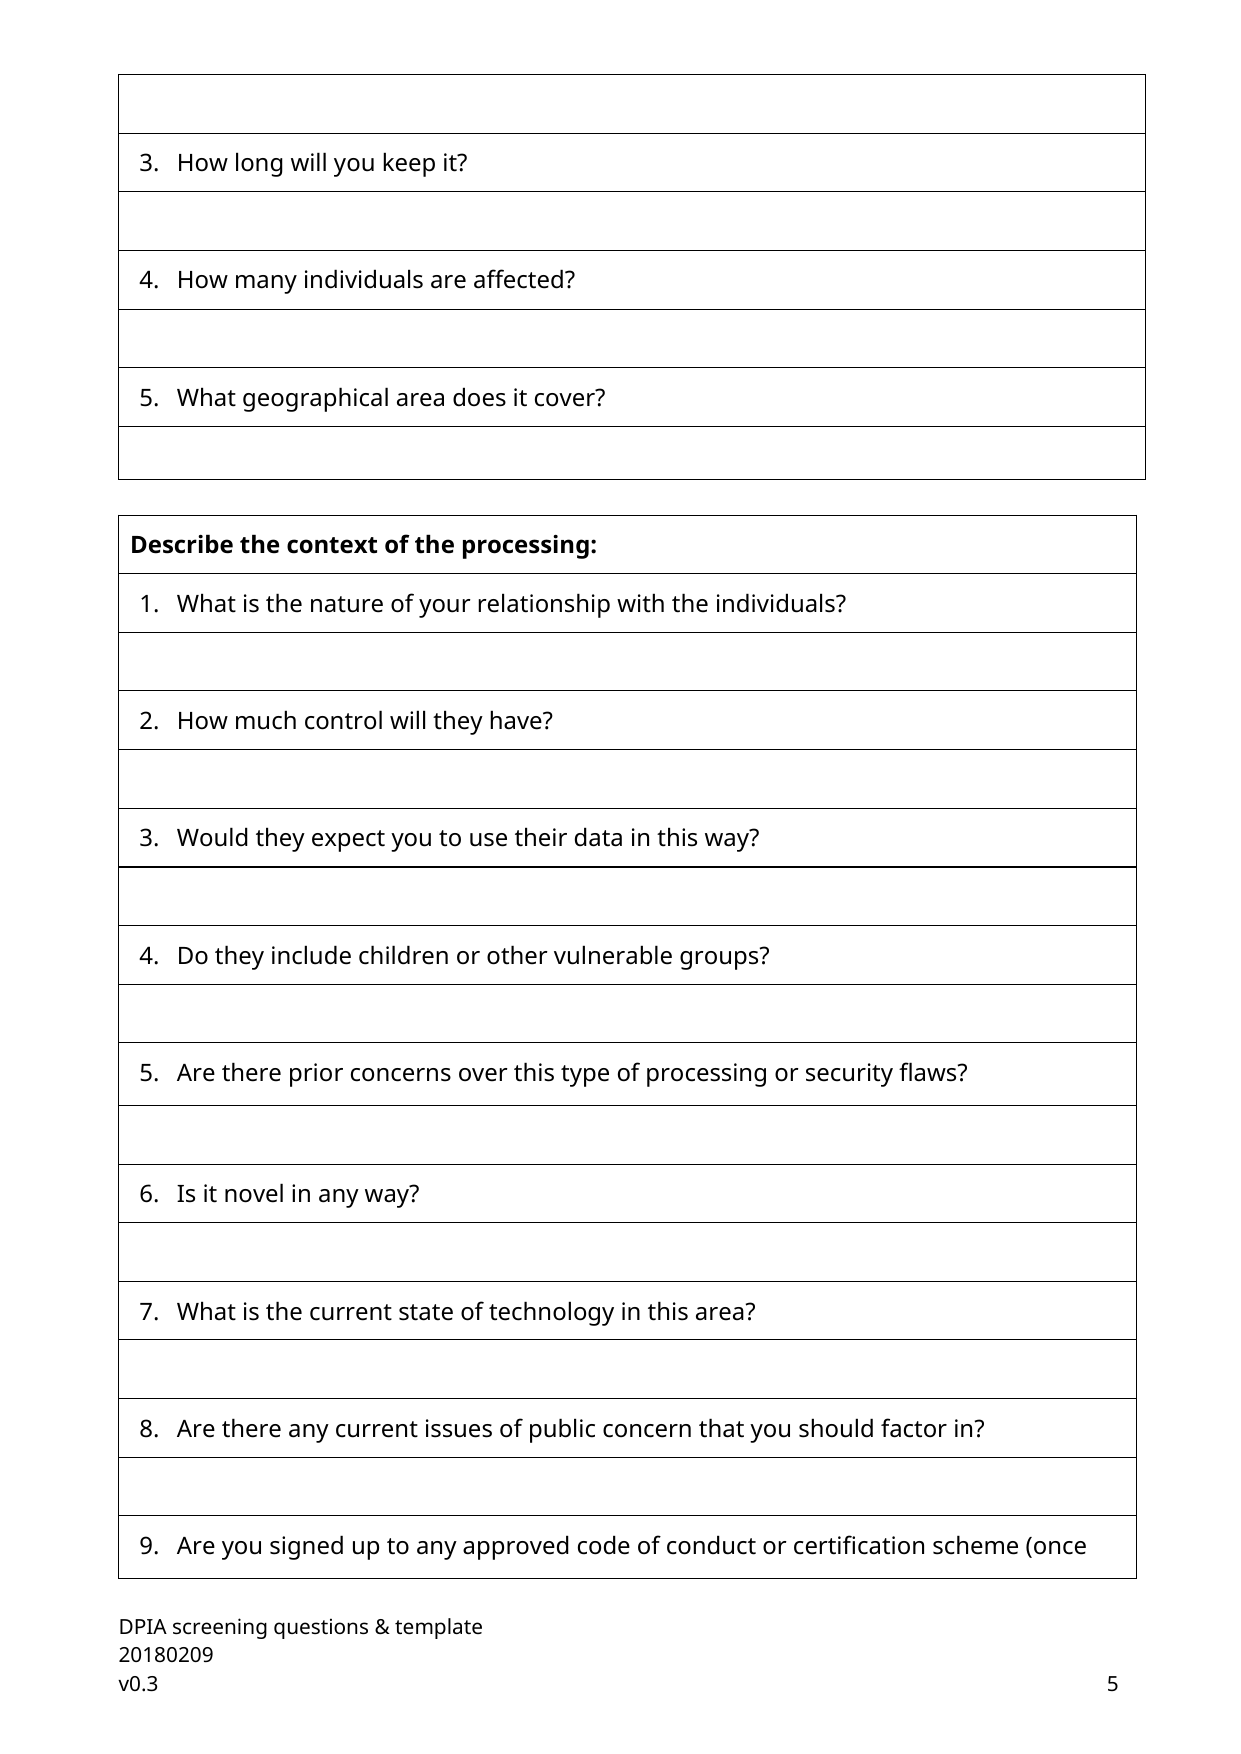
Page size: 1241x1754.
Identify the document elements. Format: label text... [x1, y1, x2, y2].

table_cell [119, 310, 1145, 367]
table_cell Do they include children or other vulnerable groups? [119, 926, 1136, 984]
table_cell [119, 985, 1136, 1042]
table_cell Is it novel in any way? [119, 1165, 1136, 1222]
table_cell How much control will they have? [119, 691, 1136, 749]
table_cell [119, 750, 1136, 808]
table_cell [119, 868, 1136, 925]
table_cell Are there prior concerns over this type of processing or security flaws? [119, 1043, 1136, 1105]
table_header Describe the context of the processing: [119, 516, 1136, 573]
table_cell [119, 75, 1145, 132]
table_cell [119, 633, 1136, 690]
table_cell Would they expect you to use their data in this way? [119, 809, 1136, 866]
table_cell How many individuals are affected? [119, 251, 1145, 308]
table_cell How long will you keep it? [119, 134, 1145, 191]
table_cell What is the nature of your relationship with the individuals? [119, 574, 1136, 632]
table_cell [119, 1106, 1136, 1163]
table_cell What is the current state of technology in this area? [119, 1282, 1136, 1339]
table_cell [119, 192, 1145, 250]
table_cell [119, 1458, 1136, 1515]
table_cell [119, 1223, 1136, 1281]
table_cell What geographical area does it cover? [119, 368, 1145, 426]
table_cell [119, 1340, 1136, 1398]
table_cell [119, 1516, 1136, 1578]
table_cell Are there any current issues of public concern that you should factor in? [119, 1399, 1136, 1457]
table_cell [119, 427, 1145, 479]
